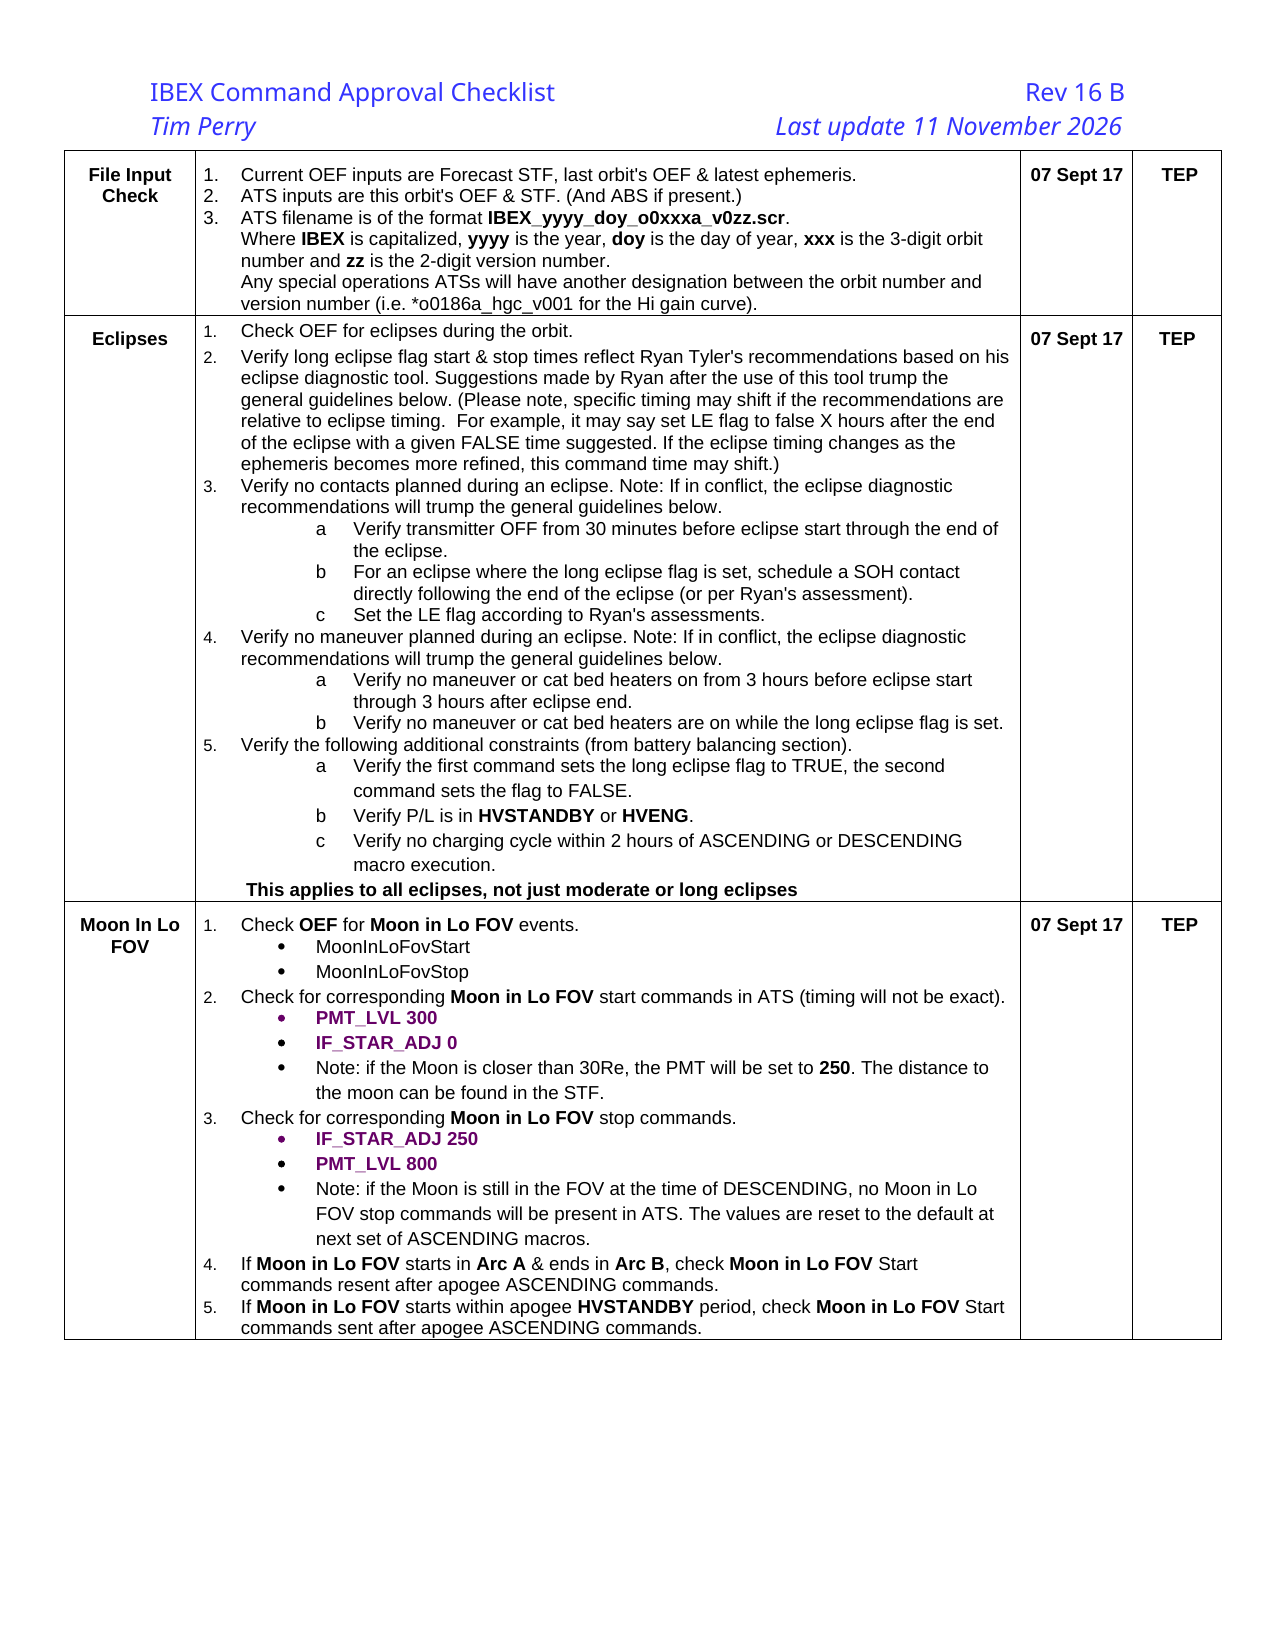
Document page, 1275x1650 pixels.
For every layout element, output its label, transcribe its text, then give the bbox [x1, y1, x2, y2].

table_cell Eclipses [65, 316, 195, 901]
table_cell 07 Sept 17 [1021, 151, 1132, 314]
table_cell TEP [1133, 316, 1221, 901]
table_cell Check OEF for Moon in Lo FOV events. MoonInLoFovStart MoonInLoFovStop Check for corresponding Moon in Lo FOV start commands in ATS (timing will not be exact). PMT_LVL 300 IF_STAR_ADJ 0 Note: if the Moon is closer than 30Re, the PMT will be set to 250. The distance to the moon can be found in the STF. Check for corresponding Moon in Lo FOV stop commands. IF_STAR_ADJ 250 PMT_LVL 800 Note: if the Moon is still in the FOV at the time of DESCENDING, no Moon in Lo FOV stop commands will be present in ATS. The values are reset to the default at next set of ASCENDING macros. If Moon in Lo FOV starts in Arc A & ends in Arc B, check Moon in Lo FOV Start commands resent after apogee ASCENDING commands. If Moon in Lo FOV starts within apogee HVSTANDBY period, check Moon in Lo FOV Start commands sent after apogee ASCENDING commands. [196, 902, 1020, 1339]
table_cell 07 Sept 17 [1021, 316, 1132, 901]
table_cell File Input Check [65, 151, 195, 314]
table_cell Check OEF for eclipses during the orbit. Verify long eclipse flag start & stop times reflect Ryan Tyler's recommendations based on his eclipse diagnostic tool. Suggestions made by Ryan after the use of this tool trump the general guidelines below. (Please note, specific timing may shift if the recommendations are relative to eclipse timing. For example, it may say set LE flag to false X hours after the end of the eclipse with a given FALSE time suggested. If the eclipse timing changes as the ephemeris becomes more refined, this command time may shift.) Verify no contacts planned during an eclipse. Note: If in conflict, the eclipse diagnostic recommendations will trump the general guidelines below. Verify transmitter OFF from 30 minutes before eclipse start through the end of the eclipse. For an eclipse where the long eclipse flag is set, schedule a SOH contact directly following the end of the eclipse (or per Ryan's assessment). Set the LE flag according to Ryan's assessments. Verify no maneuver planned during an eclipse. Note: If in conflict, the eclipse diagnostic recommendations will trump the general guidelines below. Verify no maneuver or cat bed heaters on from 3 hours before eclipse start through 3 hours after eclipse end. Verify no maneuver or cat bed heaters are on while the long eclipse flag is set. Verify the following additional constraints (from battery balancing section). Verify the first command sets the long eclipse flag to TRUE, the second command sets the flag to FALSE. Verify P/L is in HVSTANDBY or HVENG. Verify no charging cycle within 2 hours of ASCENDING or DESCENDING macro execution. This applies to all eclipses, not just moderate or long eclipses [196, 316, 1020, 901]
table_cell TEP [1133, 151, 1221, 314]
table_cell 07 Sept 17 [1021, 902, 1132, 1339]
table_cell TEP [1133, 902, 1221, 1339]
table_cell Current OEF inputs are Forecast STF, last orbit's OEF & latest ephemeris. ATS inputs are this orbit's OEF & STF. (And ABS if present.) ATS filename is of the format IBEX_yyyy_doy_o0xxxa_v0zz.scr. Where IBEX is capitalized, yyyy is the year, doy is the day of year, xxx is the 3-digit orbit number and zz is the 2-digit version number. Any special operations ATSs will have another designation between the orbit number and version number (i.e. *o0186a_hgc_v001 for the Hi gain curve). [196, 151, 1020, 314]
table_cell Moon In Lo FOV [65, 902, 195, 1339]
